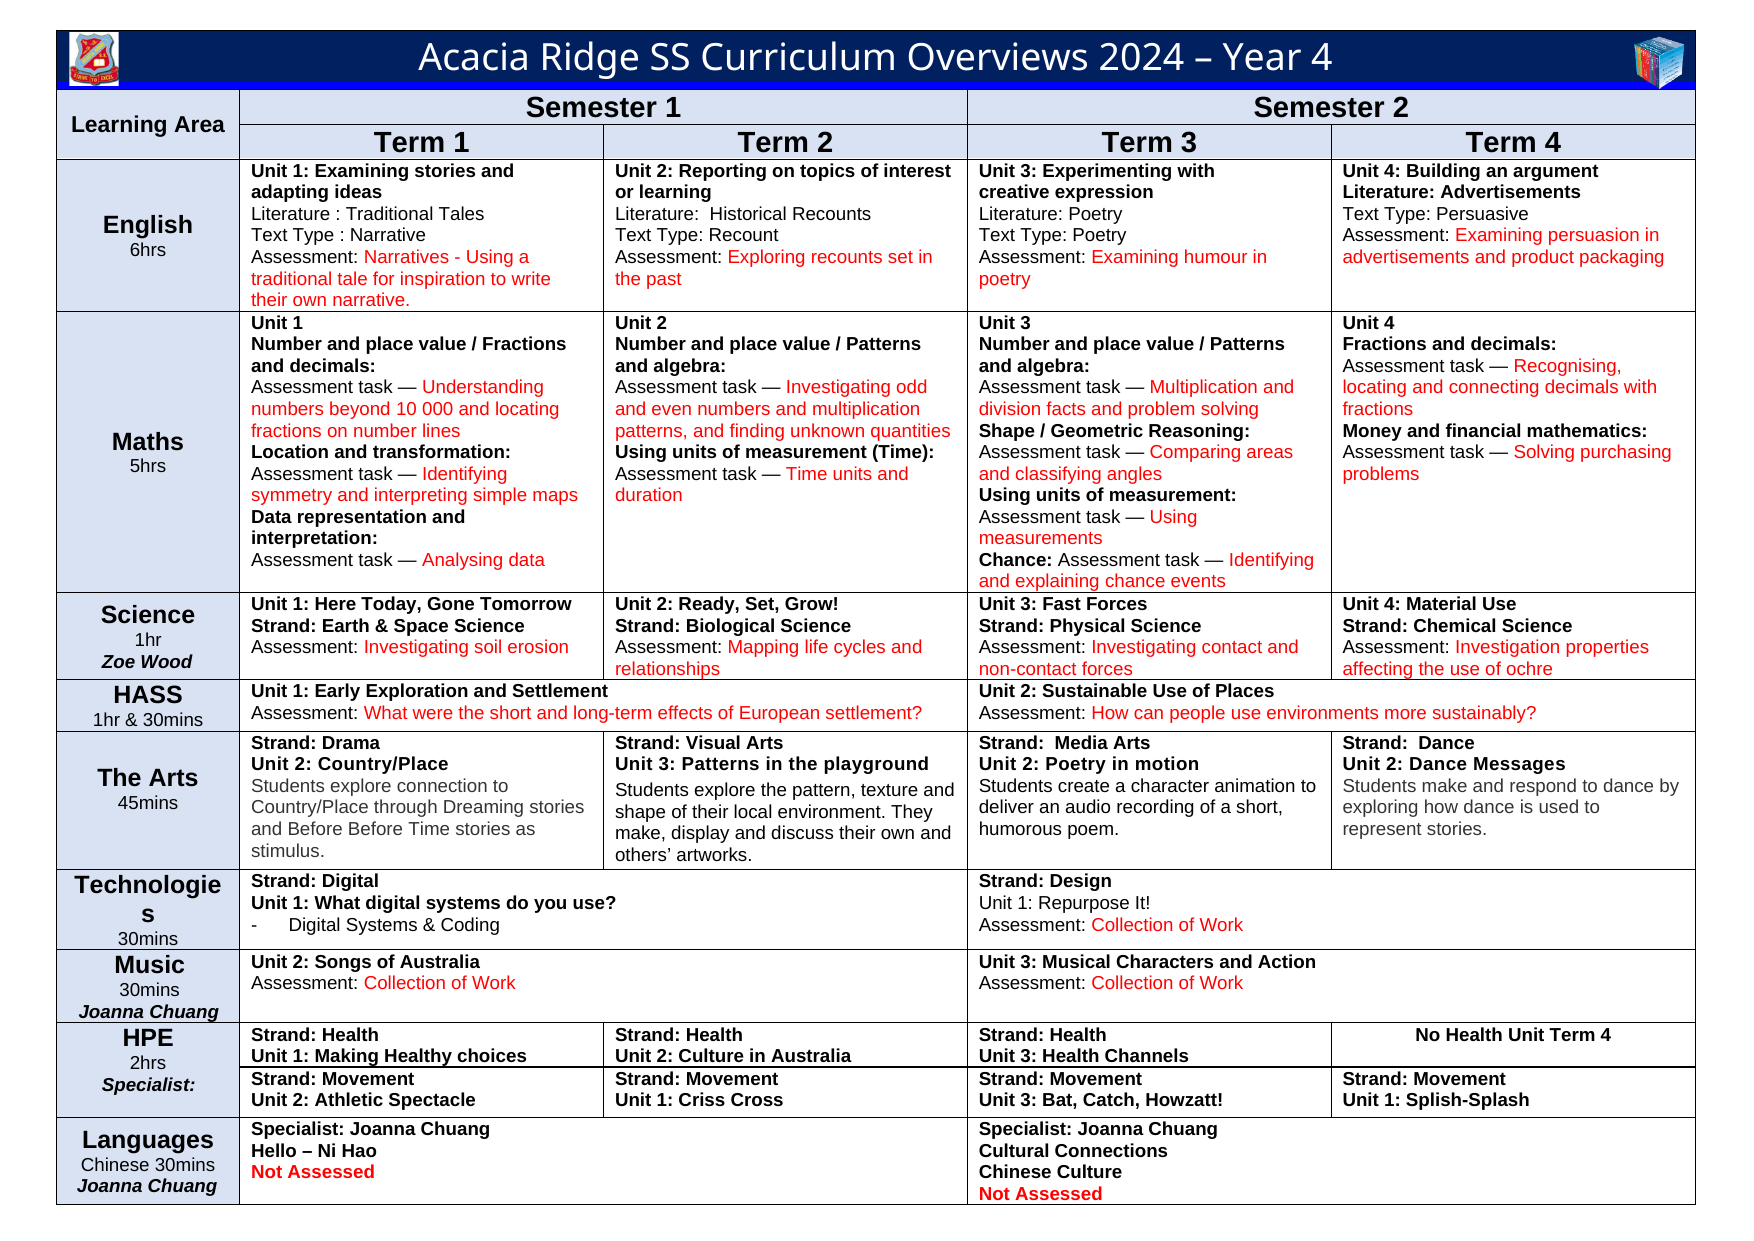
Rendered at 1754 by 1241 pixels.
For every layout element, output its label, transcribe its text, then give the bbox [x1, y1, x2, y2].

table_cell English 6hrs [57, 160, 239, 311]
table_cell Specialist: Joanna Chuang Hello – Ni Hao Not Assessed [240, 1118, 967, 1204]
table_cell Music 30mins Joanna Chuang [57, 950, 239, 1022]
table_cell HPE 2hrs Specialist: [57, 1023, 239, 1117]
table_cell Strand: Media Arts Unit 2: Poetry in motion Students create a character animation to deliver an audio recording of a short, humorous poem. [968, 732, 1331, 869]
table_cell Unit 1: Early Exploration and Settlement Assessment: What were the short and long-term effects of European settlement? [240, 680, 967, 731]
picture [69, 32, 119, 86]
table_cell Unit 2: Sustainable Use of Places Assessment: How can people use environments more sustainably? [968, 680, 1695, 731]
table_cell Semester 2 [968, 90, 1695, 124]
table_cell Strand: Health Unit 3: Health Channels [968, 1023, 1331, 1066]
table_cell Strand: Drama Unit 2: Country/Place Students explore connection to Country/Place through Dreaming stories and Before Before Time stories as stimulus. [240, 732, 603, 869]
table_cell Strand: Digital Unit 1: What digital systems do you use? Digital Systems & Coding [240, 870, 967, 949]
table_cell Learning Area [57, 90, 239, 158]
table_cell Unit 3: Fast Forces Strand: Physical Science Assessment: Investigating contact and non-contact forces [968, 593, 1331, 679]
table_cell Strand: Visual Arts Unit 3: Patterns in the playground Students explore the pattern, texture and shape of their local environment. They make, display and discuss their own and others’ artworks. [604, 732, 967, 869]
table_cell Languages Chinese 30mins Joanna Chuang [57, 1118, 239, 1204]
table_cell Term 1 [240, 125, 603, 158]
table_cell Unit 3: Musical Characters and Action Assessment: Collection of Work [968, 950, 1695, 1022]
table_cell Unit 3 Number and place value / Patterns and algebra: Assessment task — Multiplication and division facts and problem solving Shape / Geometric Reasoning: Assessment task — Comparing areas and classifying angles Using units of measurement: Assessment task — Using measurements Chance: Assessment task — Identifying and explaining chance events [968, 312, 1331, 592]
table_cell Strand: Movement Unit 1: Splish-Splash [1332, 1068, 1695, 1117]
table_cell Strand: Movement Unit 3: Bat, Catch, Howzatt! [968, 1068, 1331, 1117]
table_cell Strand: Movement Unit 1: Criss Cross [604, 1068, 967, 1117]
table_cell Term 4 [1332, 125, 1695, 158]
picture [1632, 34, 1687, 90]
table_cell Maths 5hrs [57, 312, 239, 592]
table_cell Unit 2 Number and place value / Patterns and algebra: Assessment task — Investigating odd and even numbers and multiplication patterns, and finding unknown quantities Using units of measurement (Time): Assessment task — Time units and duration [604, 312, 967, 592]
table_cell Unit 3: Experimenting with creative expression Literature: Poetry Text Type: Poetry Assessment: Examining humour in poetry [968, 160, 1331, 311]
table_cell Unit 2: Reporting on topics of interest or learning Literature: Historical Recounts Text Type: Recount Assessment: Exploring recounts set in the past [604, 160, 967, 311]
table_cell Unit 1: Here Today, Gone Tomorrow Strand: Earth & Space Science Assessment: Investigating soil erosion [240, 593, 603, 679]
table_cell Strand: Health Unit 2: Culture in Australia [604, 1023, 967, 1066]
table_cell Science 1hr Zoe Wood [57, 593, 239, 679]
table_cell The Arts 45mins [57, 732, 239, 869]
table_cell Unit 4 Fractions and decimals: Assessment task — Recognising, locating and connecting decimals with fractions Money and financial mathematics: Assessment task — Solving purchasing problems [1332, 312, 1695, 592]
table_cell Unit 4: Material Use Strand: Chemical Science Assessment: Investigation properties affecting the use of ochre [1332, 593, 1695, 679]
table_cell Unit 1 Number and place value / Fractions and decimals: Assessment task — Understanding numbers beyond 10 000 and locating fractions on number lines Location and transformation: Assessment task — Identifying symmetry and interpreting simple maps Data representation and interpretation: Assessment task — Analysing data [240, 312, 603, 592]
table_cell HASS 1hr & 30mins [57, 680, 239, 731]
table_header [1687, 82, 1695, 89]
table_cell Strand: Design Unit 1: Repurpose It! Assessment: Collection of Work [968, 870, 1695, 949]
table_cell Semester 1 [240, 90, 967, 124]
table_cell Unit 2: Songs of Australia Assessment: Collection of Work [240, 950, 967, 1022]
table_cell Strand: Dance Unit 2: Dance Messages Students make and respond to dance by exploring how dance is used to represent stories. [1332, 732, 1695, 869]
table_cell Strand: Movement Unit 2: Athletic Spectacle [240, 1068, 603, 1117]
table_cell Term 3 [968, 125, 1331, 158]
table_cell Term 2 [604, 125, 967, 158]
table_cell No Health Unit Term 4 [1332, 1023, 1695, 1066]
table_cell Unit 2: Ready, Set, Grow! Strand: Biological Science Assessment: Mapping life cycles and relationships [604, 593, 967, 679]
table_cell Technologies 30mins [57, 870, 239, 949]
table_cell Strand: Health Unit 1: Making Healthy choices [240, 1023, 603, 1066]
table_cell Unit 1: Examining stories and adapting ideas Literature : Traditional Tales Text Type : Narrative Assessment: Narratives - Using a traditional tale for inspiration to write their own narrative. [240, 160, 603, 311]
table_cell Specialist: Joanna Chuang Cultural Connections Chinese Culture Not Assessed [968, 1118, 1695, 1204]
table_cell Unit 4: Building an argument Literature: Advertisements Text Type: Persuasive Assessment: Examining persuasion in advertisements and product packaging [1332, 160, 1695, 311]
